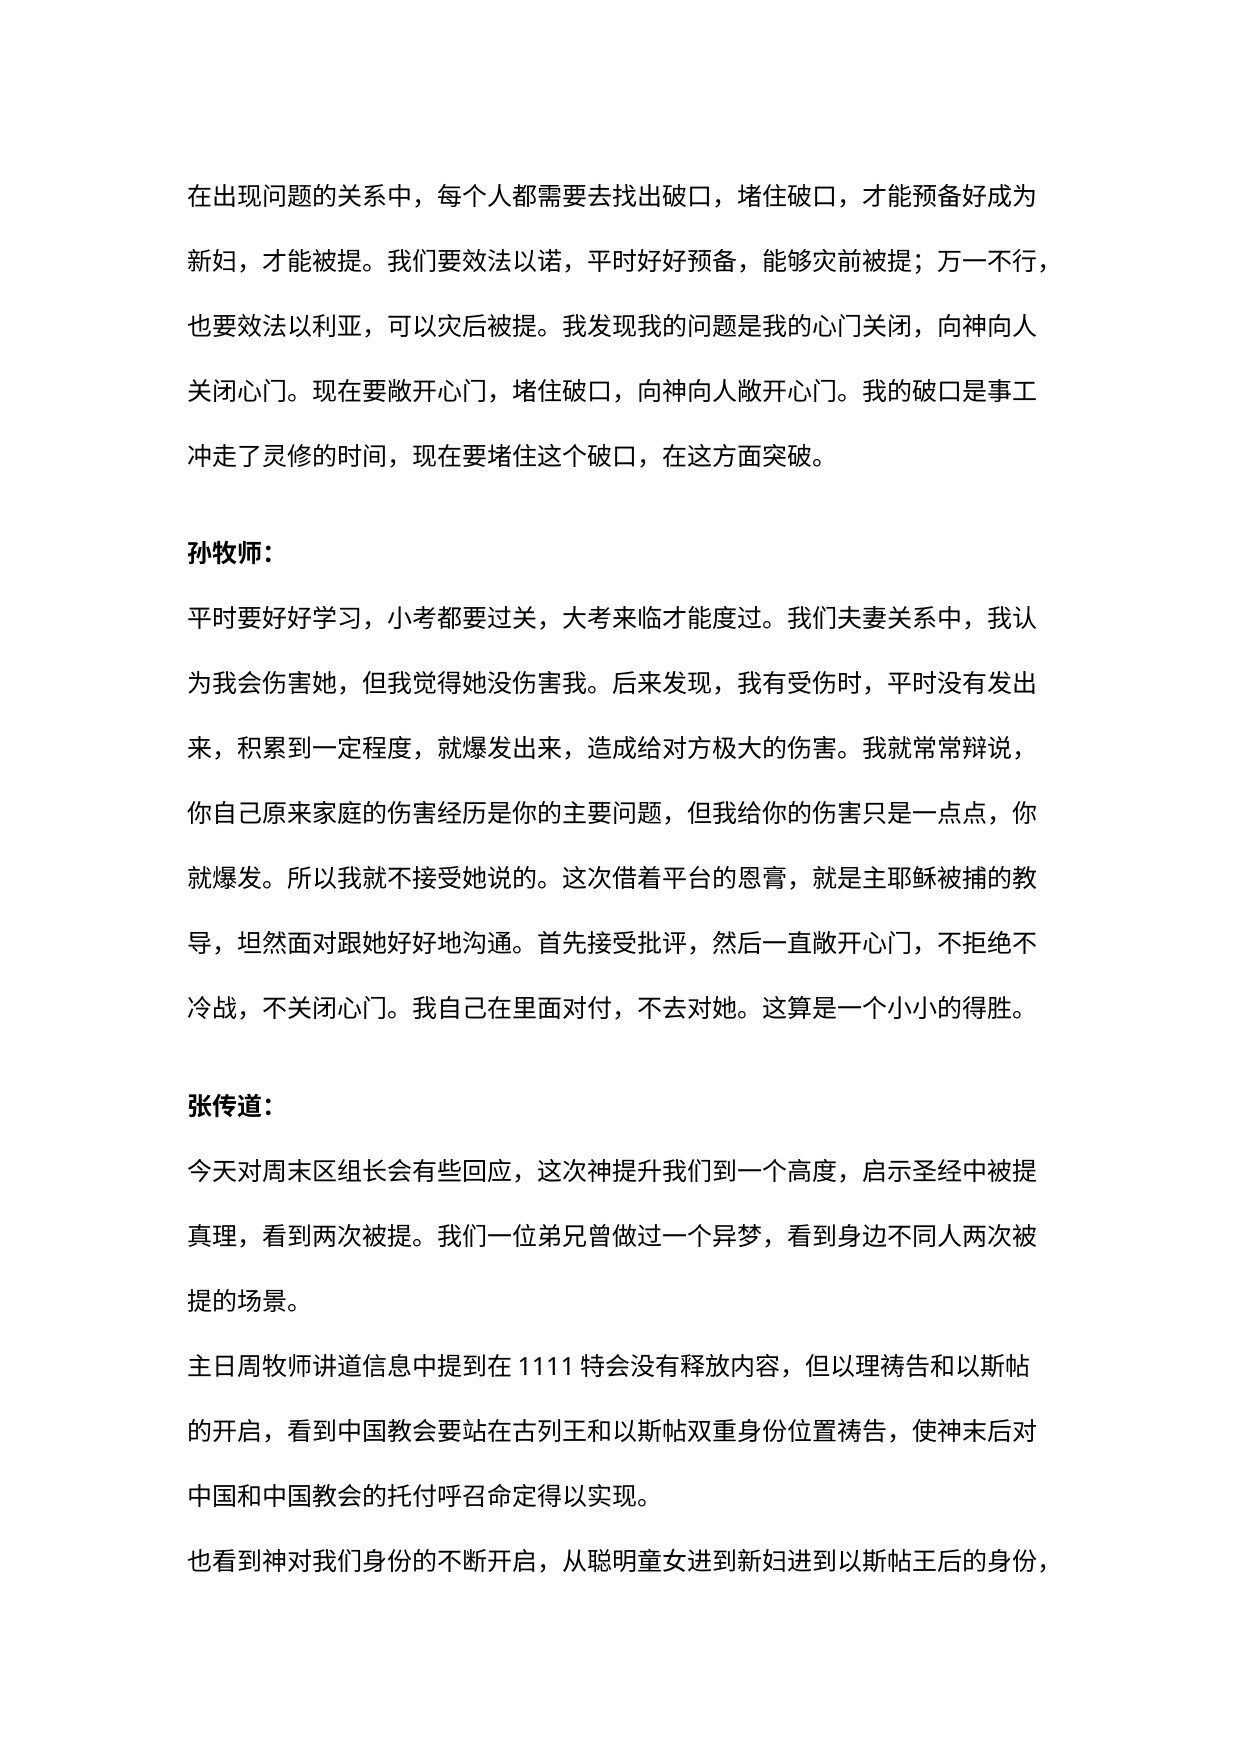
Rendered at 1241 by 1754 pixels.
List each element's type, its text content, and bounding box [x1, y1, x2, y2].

text 平时要好好学习，小考都要过关，大考来临才能度过。我们夫妻关系中，我认为我会伤害她，但我觉得她没伤害我。后来发现，我有受伤时，平时没有发出来，积累到一定程度，就爆发出来，造成给对方极大的伤害。我就常常辩说，你自己原来家庭的伤害经历是你的主要问题，但我给你的伤害只是一点点，你就爆发。所以我就不接受她说的。这次借着平台的恩膏，就是主耶稣被捕的教导，坦然面对跟她好好地沟通。首先接受批评，然后一直敞开心门，不拒绝不冷战，不关闭心门。我自己在里面对付，不去对她。这算是一个小小的得胜。 [187, 584, 1053, 1039]
text 在出现问题的关系中，每个人都需要去找出破口，堵住破口，才能预备好成为新妇，才能被提。我们要效法以诺，平时好好预备，能够灾前被提；万一不行，也要效法以利亚，可以灾后被提。我发现我的问题是我的心门关闭，向神向人关闭心门。现在要敞开心门，堵住破口，向神向人敞开心门。我的破口是事工冲走了灵修的时间，现在要堵住这个破口，在这方面突破。 [187, 162, 1053, 487]
text 孙牧师： [187, 519, 1053, 584]
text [187, 1072, 1053, 1592]
